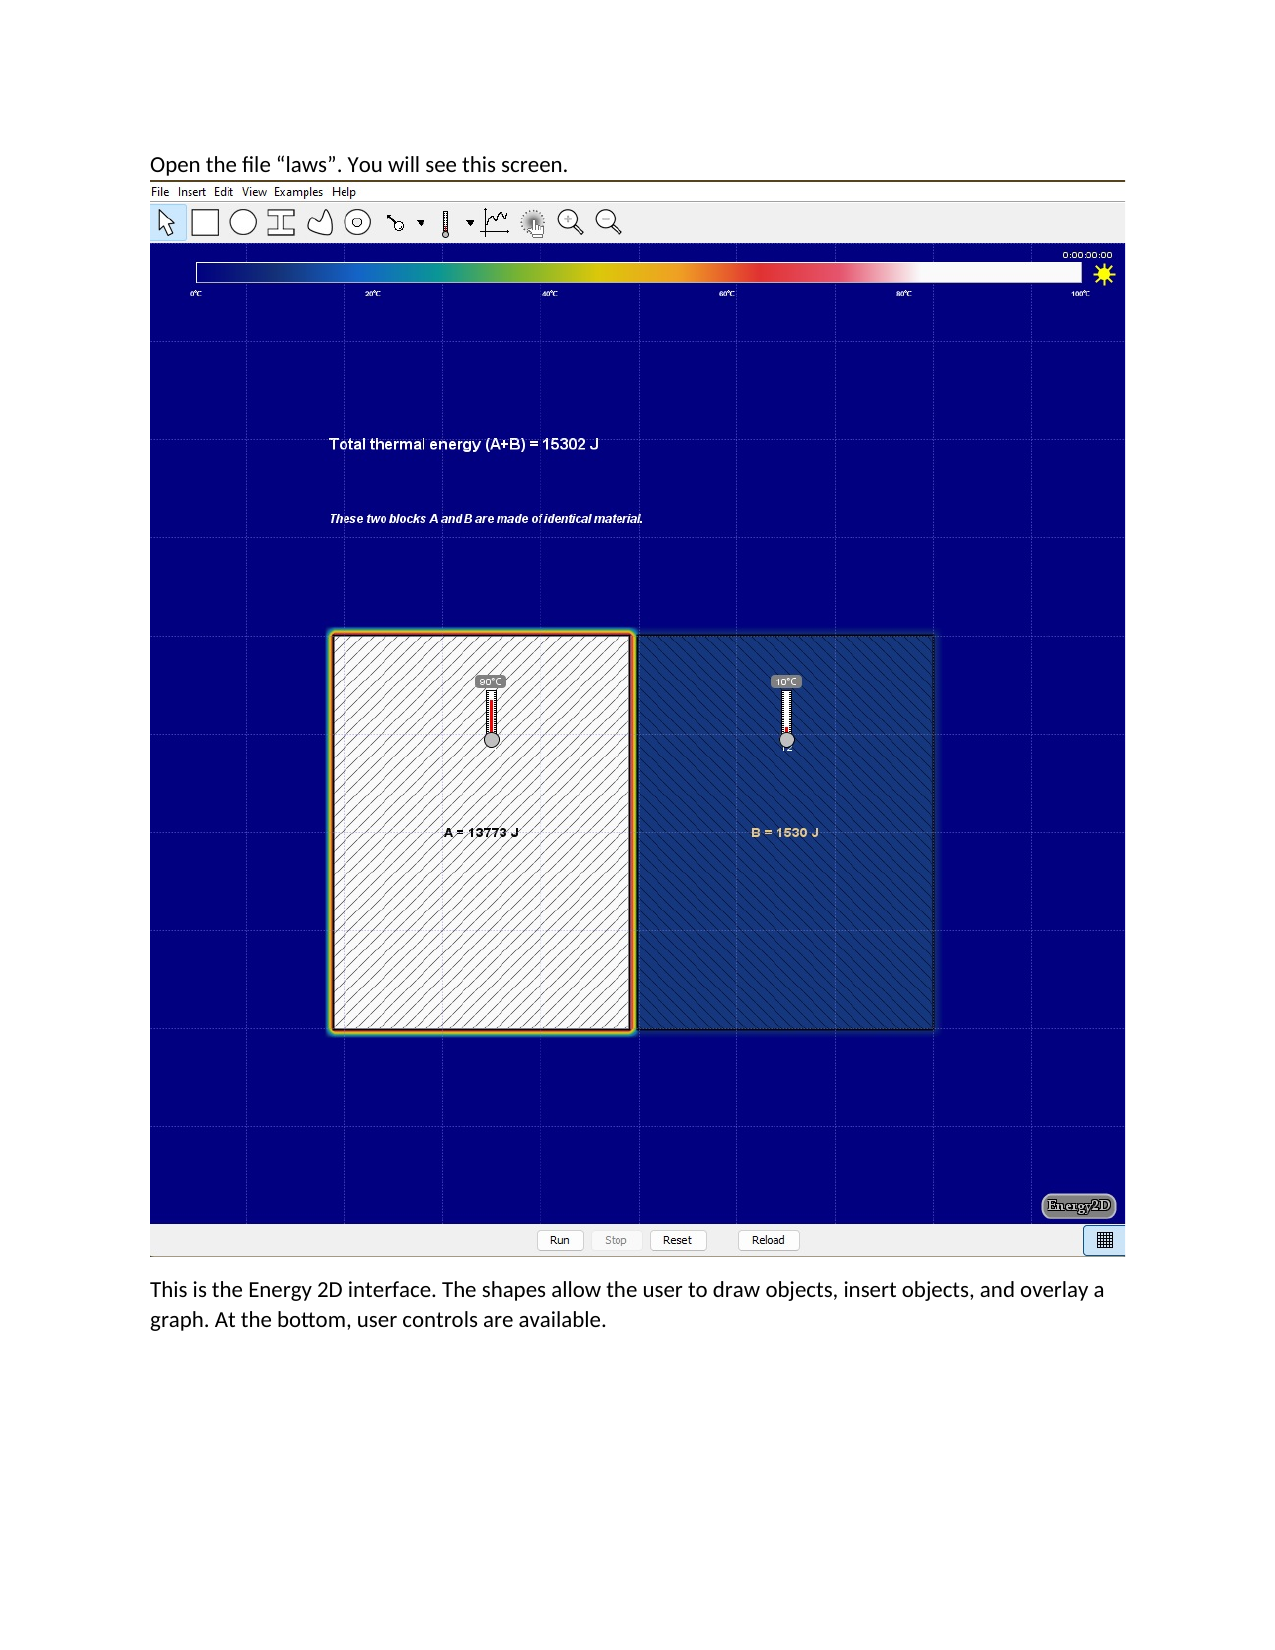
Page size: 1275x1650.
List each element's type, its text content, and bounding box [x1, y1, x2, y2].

text Open the file “laws”. You will see this screen. [150, 150, 1125, 180]
picture [150, 180, 1125, 1257]
text This is the Energy 2D interface. The shapes allow the user to draw objects, insert objects, and overlay a graph. At the bottom, user controls are available. [150, 1275, 1125, 1333]
